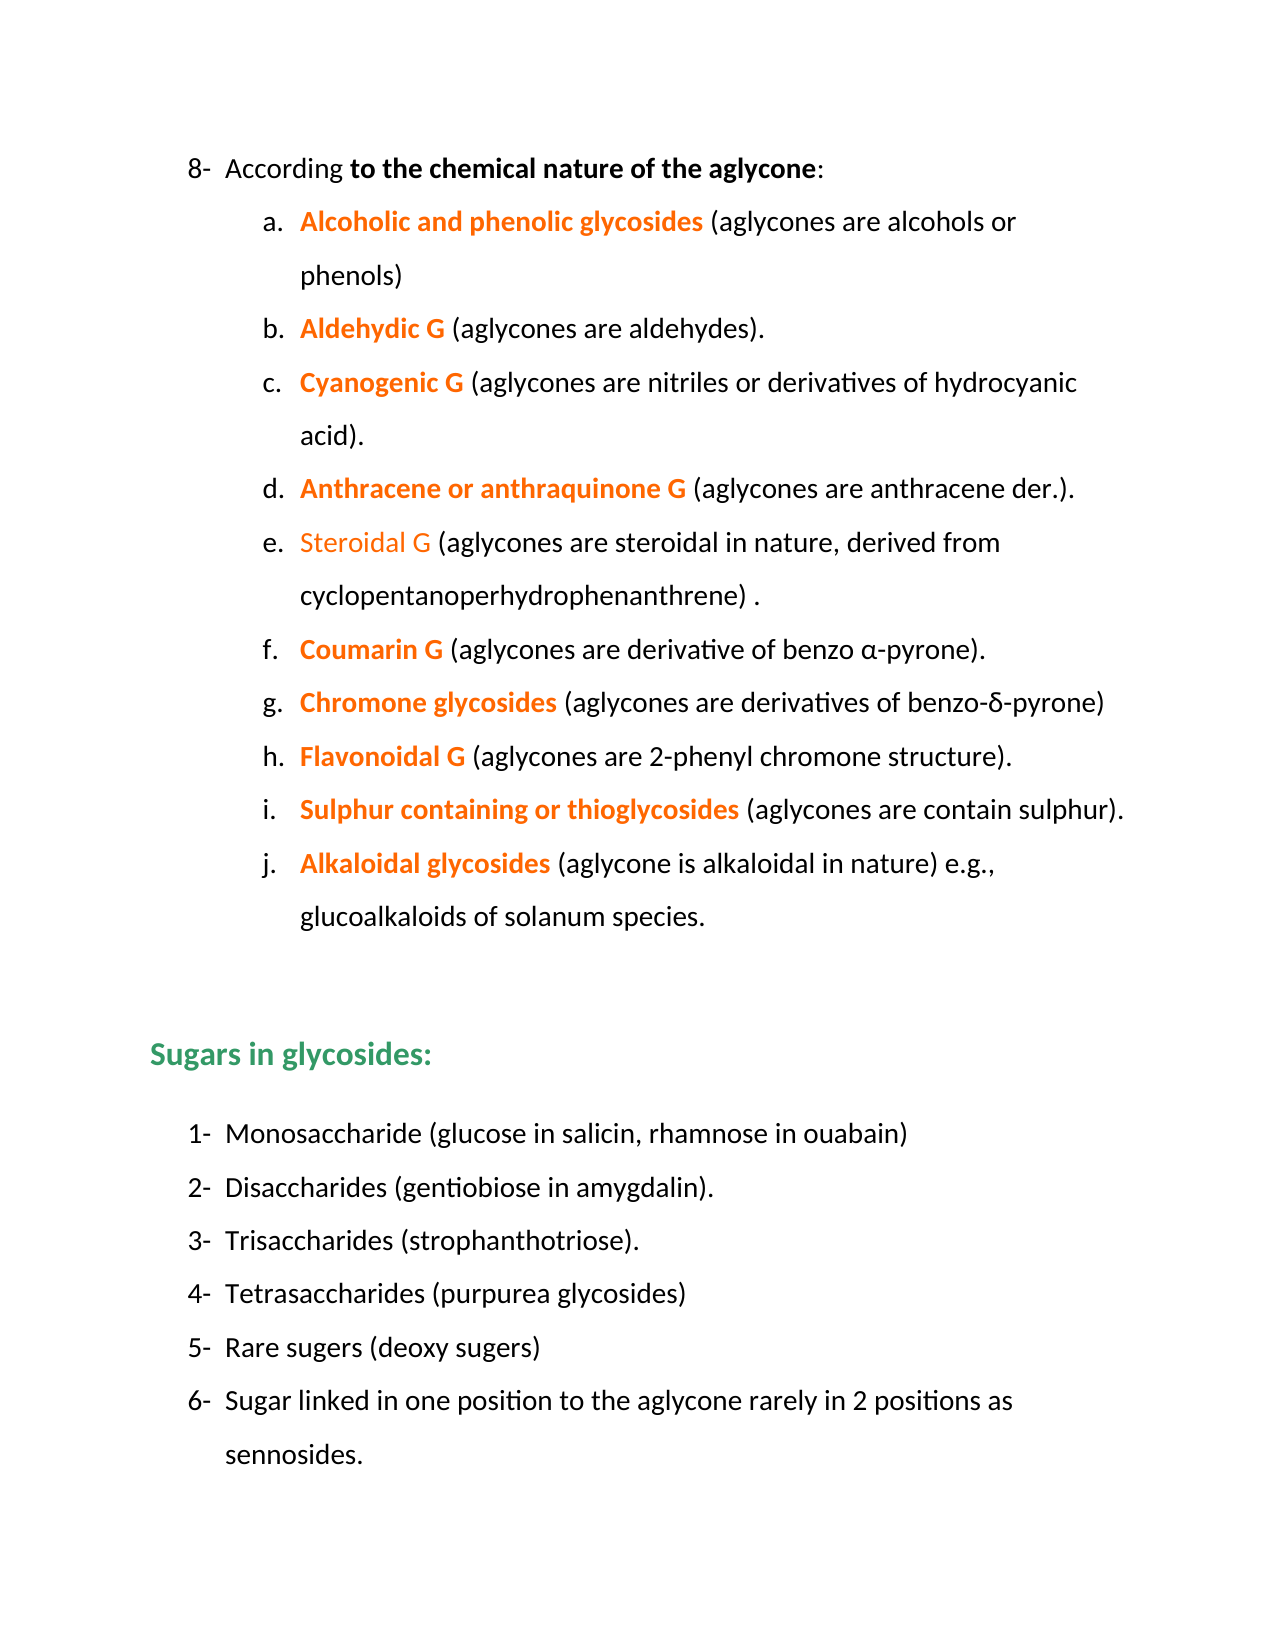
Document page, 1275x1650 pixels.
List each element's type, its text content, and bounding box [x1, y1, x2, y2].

text Sugars in glycosides: [150, 1033, 1125, 1074]
list Disaccharides (gentiobiose in amygdalin). [187, 1169, 1125, 1204]
list Sugar linked in one position to the aglycone rarely in 2 positions as sennosides. [187, 1382, 1125, 1472]
list Tetrasaccharides (purpurea glycosides) [187, 1276, 1125, 1311]
list Sulphur containing or thioglycosides (aglycones are contain sulphur). [262, 791, 1125, 827]
list Monosaccharide (glucose in salicin, rhamnose in ouabain) [187, 1115, 1125, 1151]
list Aldehydic G (aglycones are aldehydes). [262, 310, 1125, 346]
list Coumarin G (aglycones are derivative of benzo α-pyrone). [262, 631, 1125, 667]
list Anthracene or anthraquinone G (aglycones are anthracene der.). [262, 471, 1125, 506]
list According to the chemical nature of the aglycone: [187, 150, 1125, 186]
list Rare sugers (deoxy sugers) [187, 1329, 1125, 1365]
list Alcoholic and phenolic glycosides (aglycones are alcohols or phenols) [262, 203, 1125, 292]
list Trisaccharides (strophanthotriose). [187, 1222, 1125, 1258]
list Flavonoidal G (aglycones are 2-phenyl chromone structure). [262, 738, 1125, 773]
list Chromone glycosides (aglycones are derivatives of benzo-δ-pyrone) [262, 684, 1125, 720]
list Alkaloidal glycosides (aglycone is alkaloidal in nature) e.g., glucoalkaloids of solanum species. [262, 845, 1125, 934]
list Steroidal G (aglycones are steroidal in nature, derived from cyclopentanoperhydrophenanthrene) . [262, 524, 1125, 613]
list Cyanogenic G (aglycones are nitriles or derivatives of hydrocyanic acid). [262, 364, 1125, 453]
